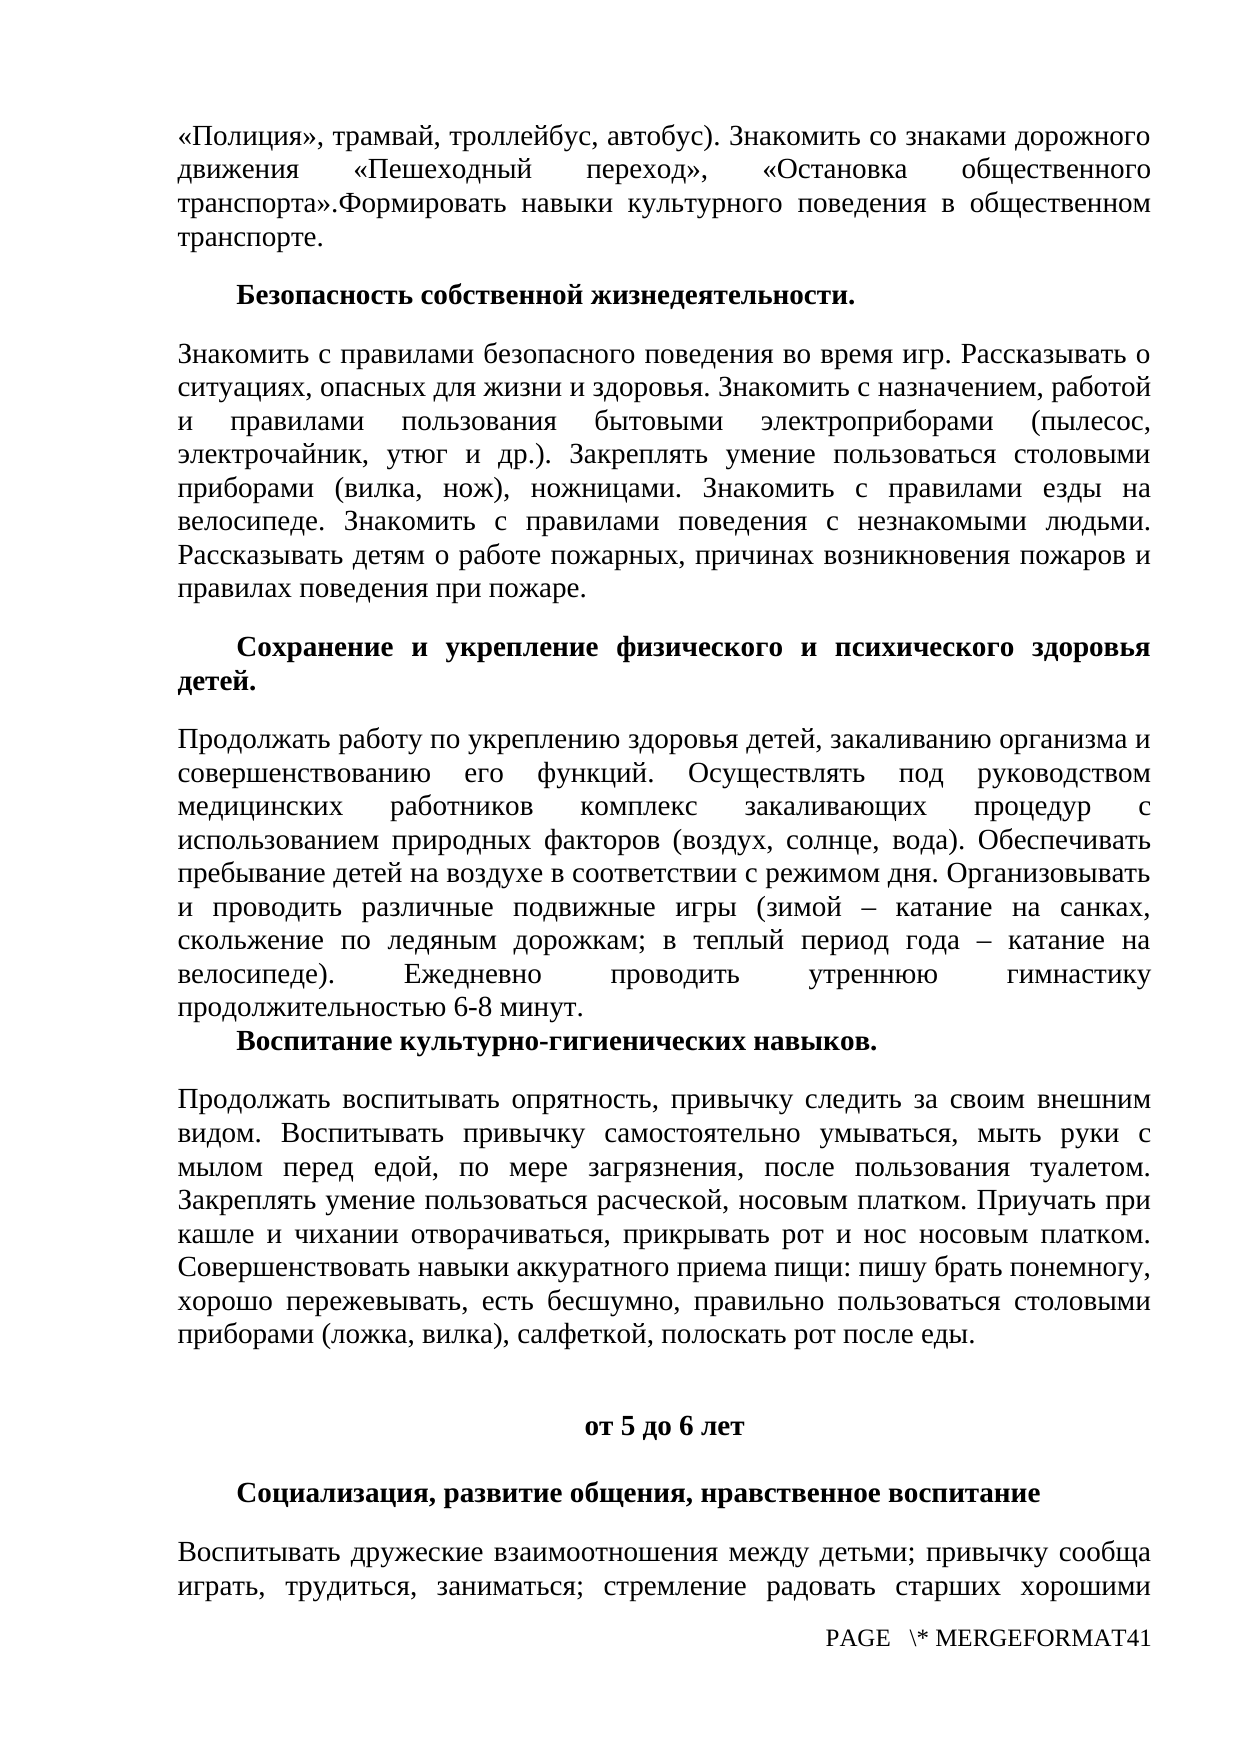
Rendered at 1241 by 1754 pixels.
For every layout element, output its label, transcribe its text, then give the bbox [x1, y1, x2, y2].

text Знакомить с правилами безопасного поведения во время игр. Рассказывать о ситуациях, опасных для жизни и здоровья. Знакомить с назначением, работой и правилами пользования бытовыми электроприборами (пылесос, электрочайник, утюг и др.). Закреплять умение пользоваться столовыми приборами (вилка, нож), ножницами. Знакомить с правилами езды на велосипеде. Знакомить с правилами поведения с незнакомыми людьми. Рассказывать детям о работе пожарных, причинах возникновения пожаров и правилах поведения при пожаре. [177, 336, 1152, 604]
list Воспитание культурно-гигиенических навыков. [177, 1023, 1152, 1057]
list Социализация, развитие общения, нравственное воспитание [177, 1476, 1152, 1509]
list от 5 до 6 лет [177, 1408, 1152, 1442]
text Продолжать воспитывать опрятность, привычку следить за своим внешним видом. Воспитывать привычку самостоятельно умываться, мыть руки с мылом перед едой, по мере загрязнения, после пользования туалетом. Закреплять умение пользоваться расческой, носовым платком. Приучать при кашле и чихании отворачиваться, прикрывать рот и нос носовым платком. Совершенствовать навыки аккуратного приема пищи: пишу брать понемногу, хорошо пережевывать, есть бесшумно, правильно пользоваться столовыми приборами (ложка, вилка), салфеткой, полоскать рот после еды. [177, 1082, 1152, 1350]
list Сохранение и укрепление физического и психического здоровья детей. [177, 629, 1152, 696]
list Безопасность собственной жизнедеятельности. [177, 277, 1152, 311]
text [177, 118, 1152, 252]
text Продолжать работу по укреплению здоровья детей, закаливанию организма и совершенствованию его функций. Осуществлять под руководством медицинских работников комплекс закаливающих процедур с использованием природных факторов (воздух, солнце, вода). Обеспечивать пребывание детей на воздухе в соответствии с режимом дня. Организовывать и проводить различные подвижные игры (зимой – катание на санках, скольжение по ледяным дорожкам; в теплый период года – катание на велосипеде). Ежедневно проводить утреннюю гимнастику продолжительностью 6-8 минут. [177, 721, 1152, 1023]
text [177, 1534, 1152, 1601]
